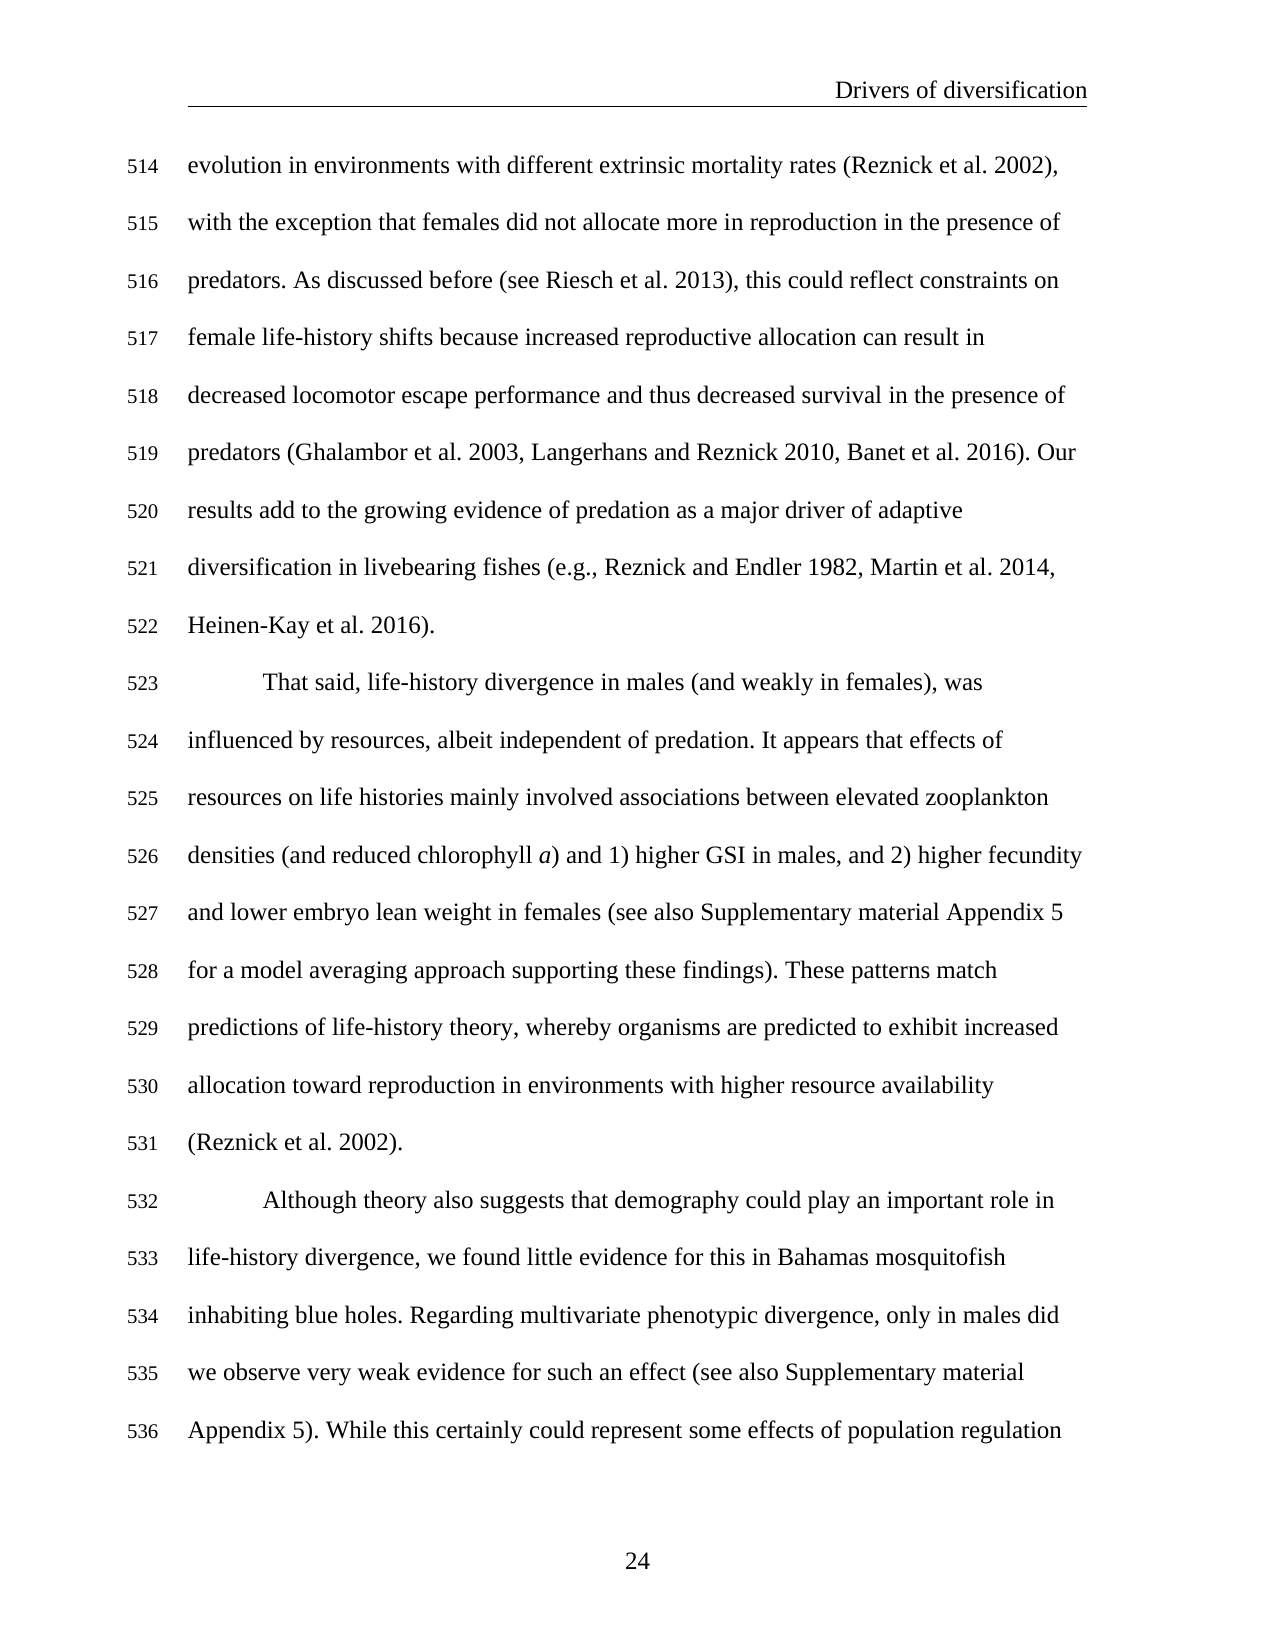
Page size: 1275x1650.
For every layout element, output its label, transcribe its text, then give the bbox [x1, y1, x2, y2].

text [187, 150, 1087, 639]
text That said, life-history divergence in males (and weakly in females), was influenced by resources, albeit independent of predation. It appears that effects of resources on life histories mainly involved associations between elevated zooplankton densities (and reduced chlorophyll a) and 1) higher GSI in males, and 2) higher fecundity and lower embryo lean weight in females (see also Supplementary material Appendix 5 for a model averaging approach supporting these findings). These patterns match predictions of life-history theory, whereby organisms are predicted to exhibit increased allocation toward reproduction in environments with higher resource availability (Reznick et al. 2002). [187, 667, 1087, 1156]
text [187, 1185, 1087, 1444]
